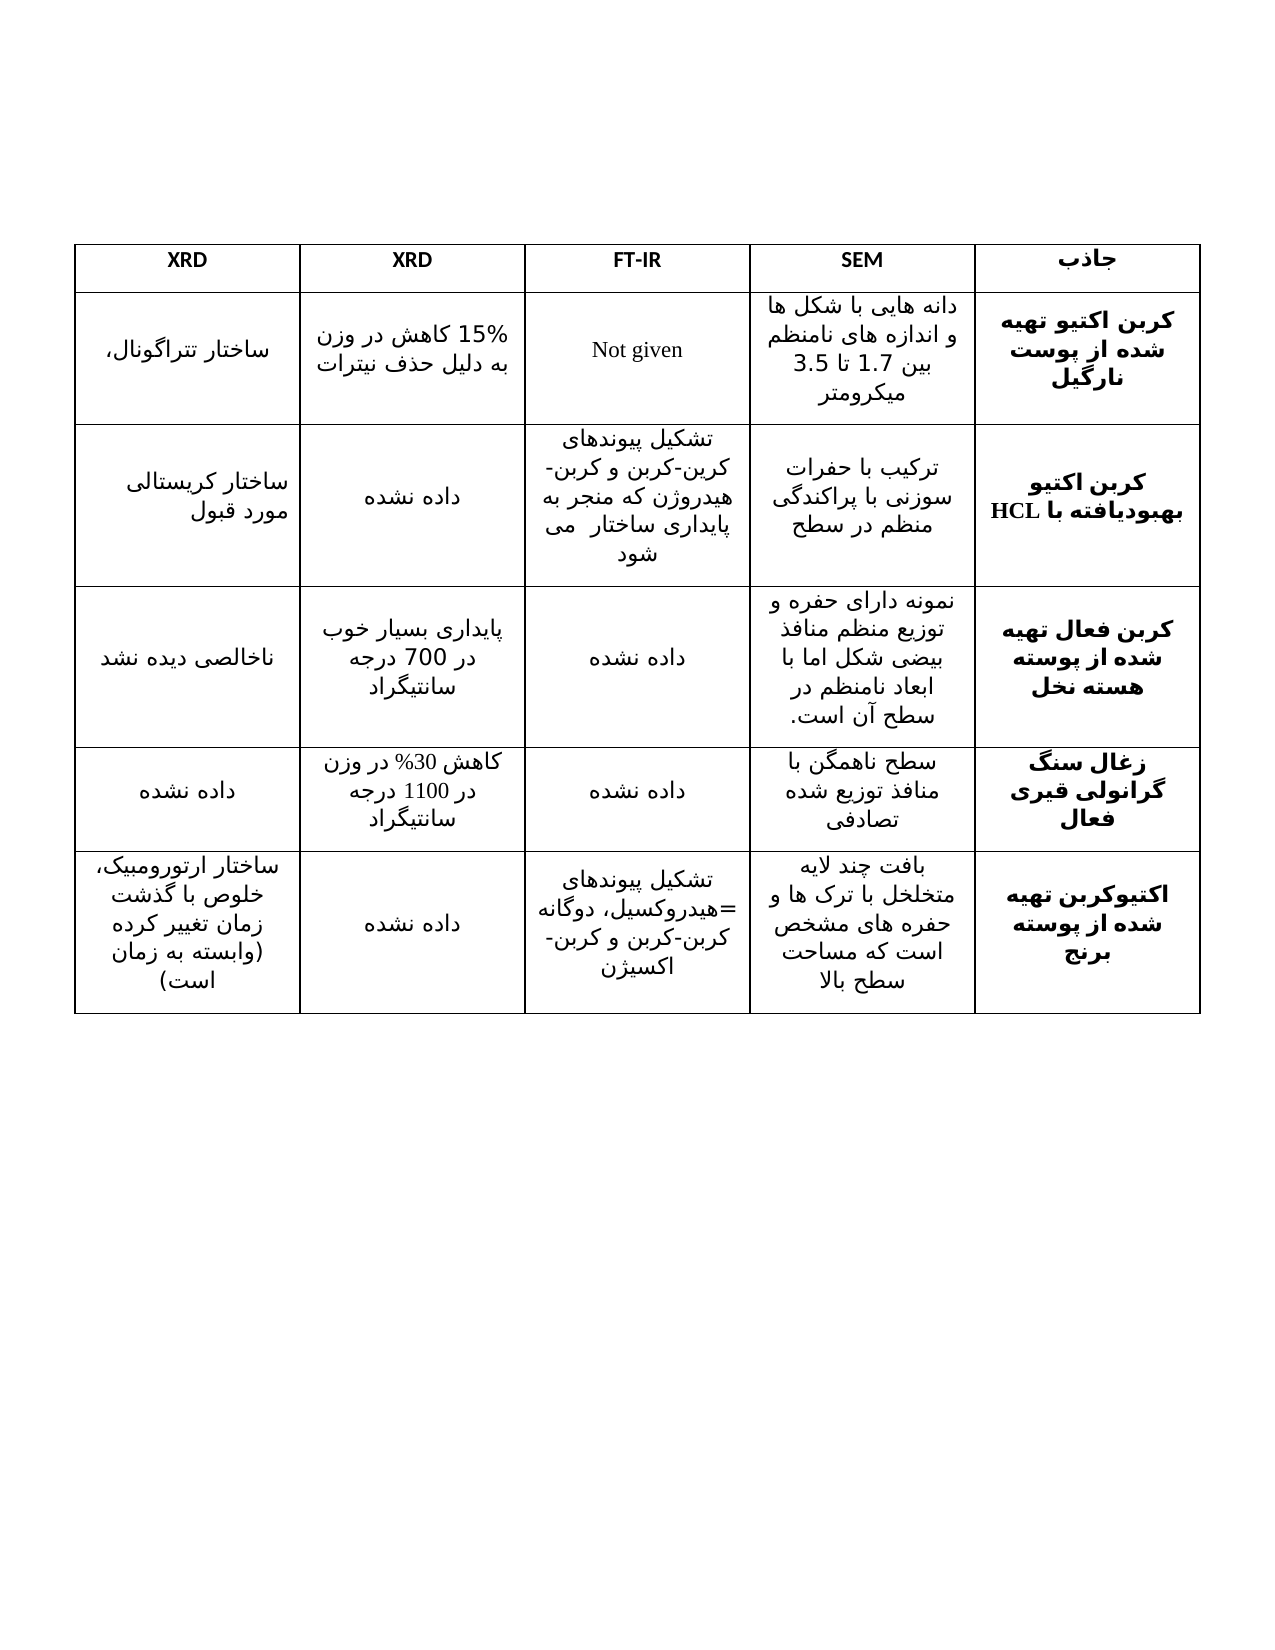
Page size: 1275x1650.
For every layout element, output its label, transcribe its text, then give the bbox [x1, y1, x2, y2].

table_cell زغال سنگ گرانولی قیری فعال [976, 748, 1199, 851]
table_header XRD [76, 245, 299, 292]
table_cell داده نشده [301, 425, 524, 586]
table_cell 15% کاهش در وزن به دلیل حذف نیترات [301, 293, 524, 424]
table_cell کاهش 30% در وزن در 1100 درجه سانتیگراد [301, 748, 524, 851]
table_cell ساختار کریستالی مورد قبول [76, 425, 299, 586]
table_cell ترکیب با حفرات سوزنی با پراکندگی منظم در سطح [751, 425, 974, 586]
table_cell کربن فعال تهیه شده از پوسته هسته نخل [976, 587, 1199, 747]
table_cell داده نشده [301, 852, 524, 1013]
table_header FT-IR [526, 245, 749, 292]
table_cell داده نشده [526, 587, 749, 747]
table_cell داده نشده [76, 748, 299, 851]
table_cell سطح ناهمگن با منافذ توزیع شده تصادفی [751, 748, 974, 851]
table_cell تشکیل پیوندهای =هیدروکسیل، دوگانه کربن-کربن و کربن-اکسیژن [526, 852, 749, 1013]
table_header جاذب [976, 245, 1199, 292]
table_cell Not given [526, 293, 749, 424]
table_cell ساختار ارتورومبیک، خلوص با گذشت زمان تغییر کرده (وابسته به زمان است) [76, 852, 299, 1013]
table_cell ساختار تتراگونال، [76, 293, 299, 424]
table_cell دانه هایی با شکل ها و اندازه های نامنظم بین 1.7 تا 3.5 میکرومتر [751, 293, 974, 424]
table_cell تشکیل پیوندهای کرین-کربن و کربن-هیدروژن که منجر به پایداری ساختار می شود [526, 425, 749, 586]
table_cell داده نشده [526, 748, 749, 851]
table_cell بافت چند لایه متخلخل با ترک ها و حفره های مشخص است که مساحت سطح بالا [751, 852, 974, 1013]
table_header XRD [301, 245, 524, 292]
table_cell کربن اکتیو بهبودیافته با HCL [976, 425, 1199, 586]
table_cell کربن اکتیو تهیه شده از پوست نارگیل [976, 293, 1199, 424]
table_cell نمونه دارای حفره و توزیع منظم منافذ بیضی شکل اما با ابعاد نامنظم در سطح آن است. [751, 587, 974, 747]
table_header SEM [751, 245, 974, 292]
table_cell اکتیوکربن تهیه شده از پوسته برنج [976, 852, 1199, 1013]
table_cell پایداری بسیار خوب در 700 درجه سانتیگراد [301, 587, 524, 747]
table_cell ناخالصی دیده نشد [76, 587, 299, 747]
